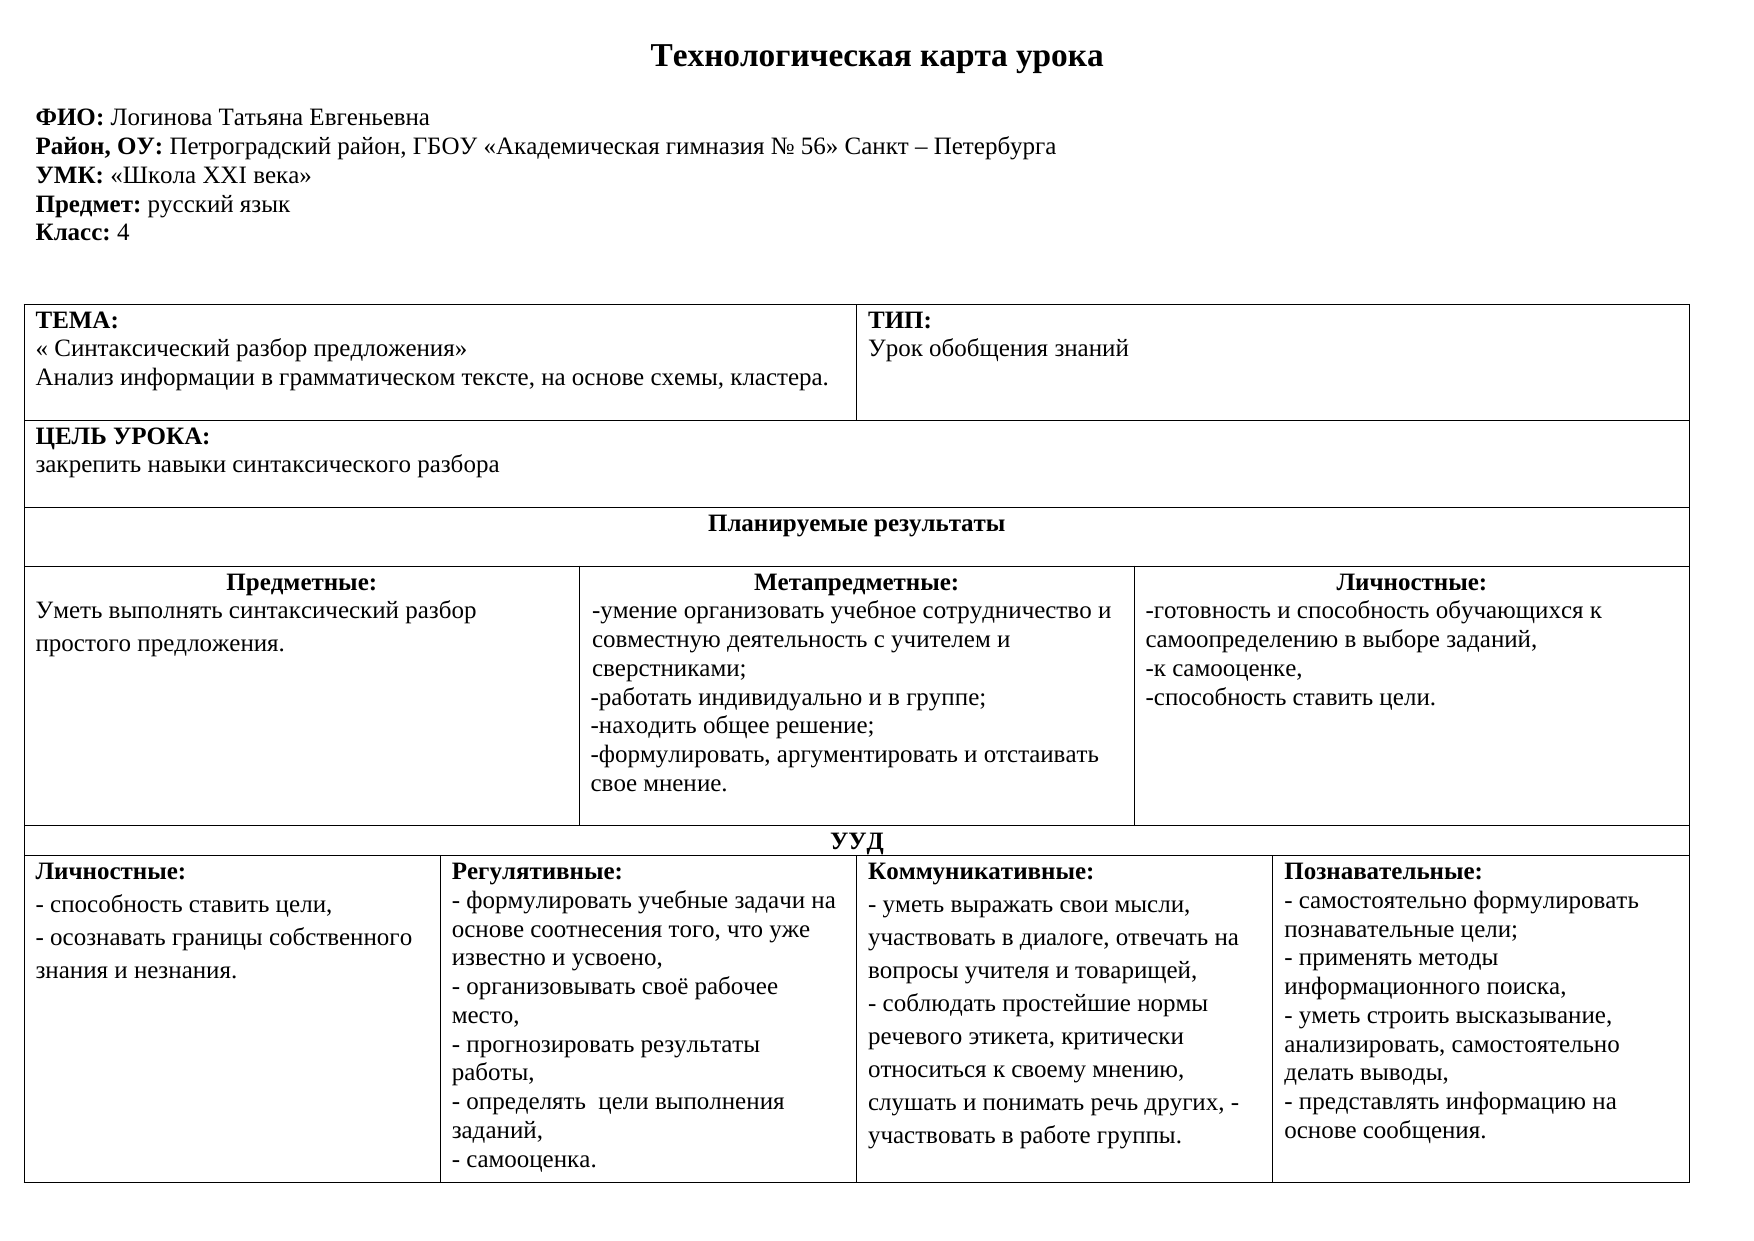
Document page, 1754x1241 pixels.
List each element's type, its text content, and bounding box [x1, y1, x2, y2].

table_cell Регулятивные: - формулировать учебные задачи на основе соотнесения того, что уже известно и усвоено, - организовывать своё рабочее место, - прогнозировать результаты работы, - определять цели выполнения заданий, - самооценка. [441, 856, 856, 1182]
table_cell УУД [25, 826, 1689, 855]
table_cell Предметные: Уметь выполнять синтаксический разбор простого предложения. [25, 567, 579, 825]
table_cell Коммуникативные: - уметь выражать свои мысли, участвовать в диалоге, отвечать на вопросы учителя и товарищей, - соблюдать простейшие нормы речевого этикета, критически относиться к своему мнению, слушать и понимать речь других, - участвовать в работе группы. [857, 856, 1272, 1182]
table_header ТИП: Урок обобщения знаний [857, 305, 1689, 420]
text ФИО: Логинова Татьяна Евгеньевна [35, 102, 1718, 131]
text УМК: «Школа XXI века» [35, 160, 1718, 189]
text Район, ОУ: Петроградский район, ГБОУ «Академическая гимназия № 56» Санкт – Петербурга [35, 131, 1718, 160]
table_cell Метапредметные: -умение организовать учебное сотрудничество и совместную деятельность с учителем и сверстниками; -работать индивидуально и в группе; -находить общее решение; -формулировать, аргументировать и отстаивать свое мнение. [580, 567, 1134, 825]
table_cell Планируемые результаты [25, 508, 1689, 566]
table_cell Познавательные: - самостоятельно формулировать познавательные цели; - применять методы информационного поиска, - уметь строить высказывание, анализировать, самостоятельно делать выводы, - представлять информацию на основе сообщения. [1273, 856, 1689, 1182]
table_cell Личностные: -готовность и способность обучающихся к самоопределению в выборе заданий, -к самооценке, -способность ставить цели. [1135, 567, 1689, 825]
text Предмет: русский язык [35, 189, 1718, 217]
table_header ТЕМА: « Синтаксический разбор предложения» Анализ информации в грамматическом тексте, на основе схемы, кластера. [25, 305, 856, 420]
text Класс: 4 [35, 217, 1718, 246]
table_cell Личностные: - способность ставить цели, - осознавать границы собственного знания и незнания. [25, 856, 440, 1182]
table_cell ЦЕЛЬ УРОКА: закрепить навыки синтаксического разбора [25, 421, 1689, 507]
text Технологическая карта урока [35, 35, 1718, 74]
